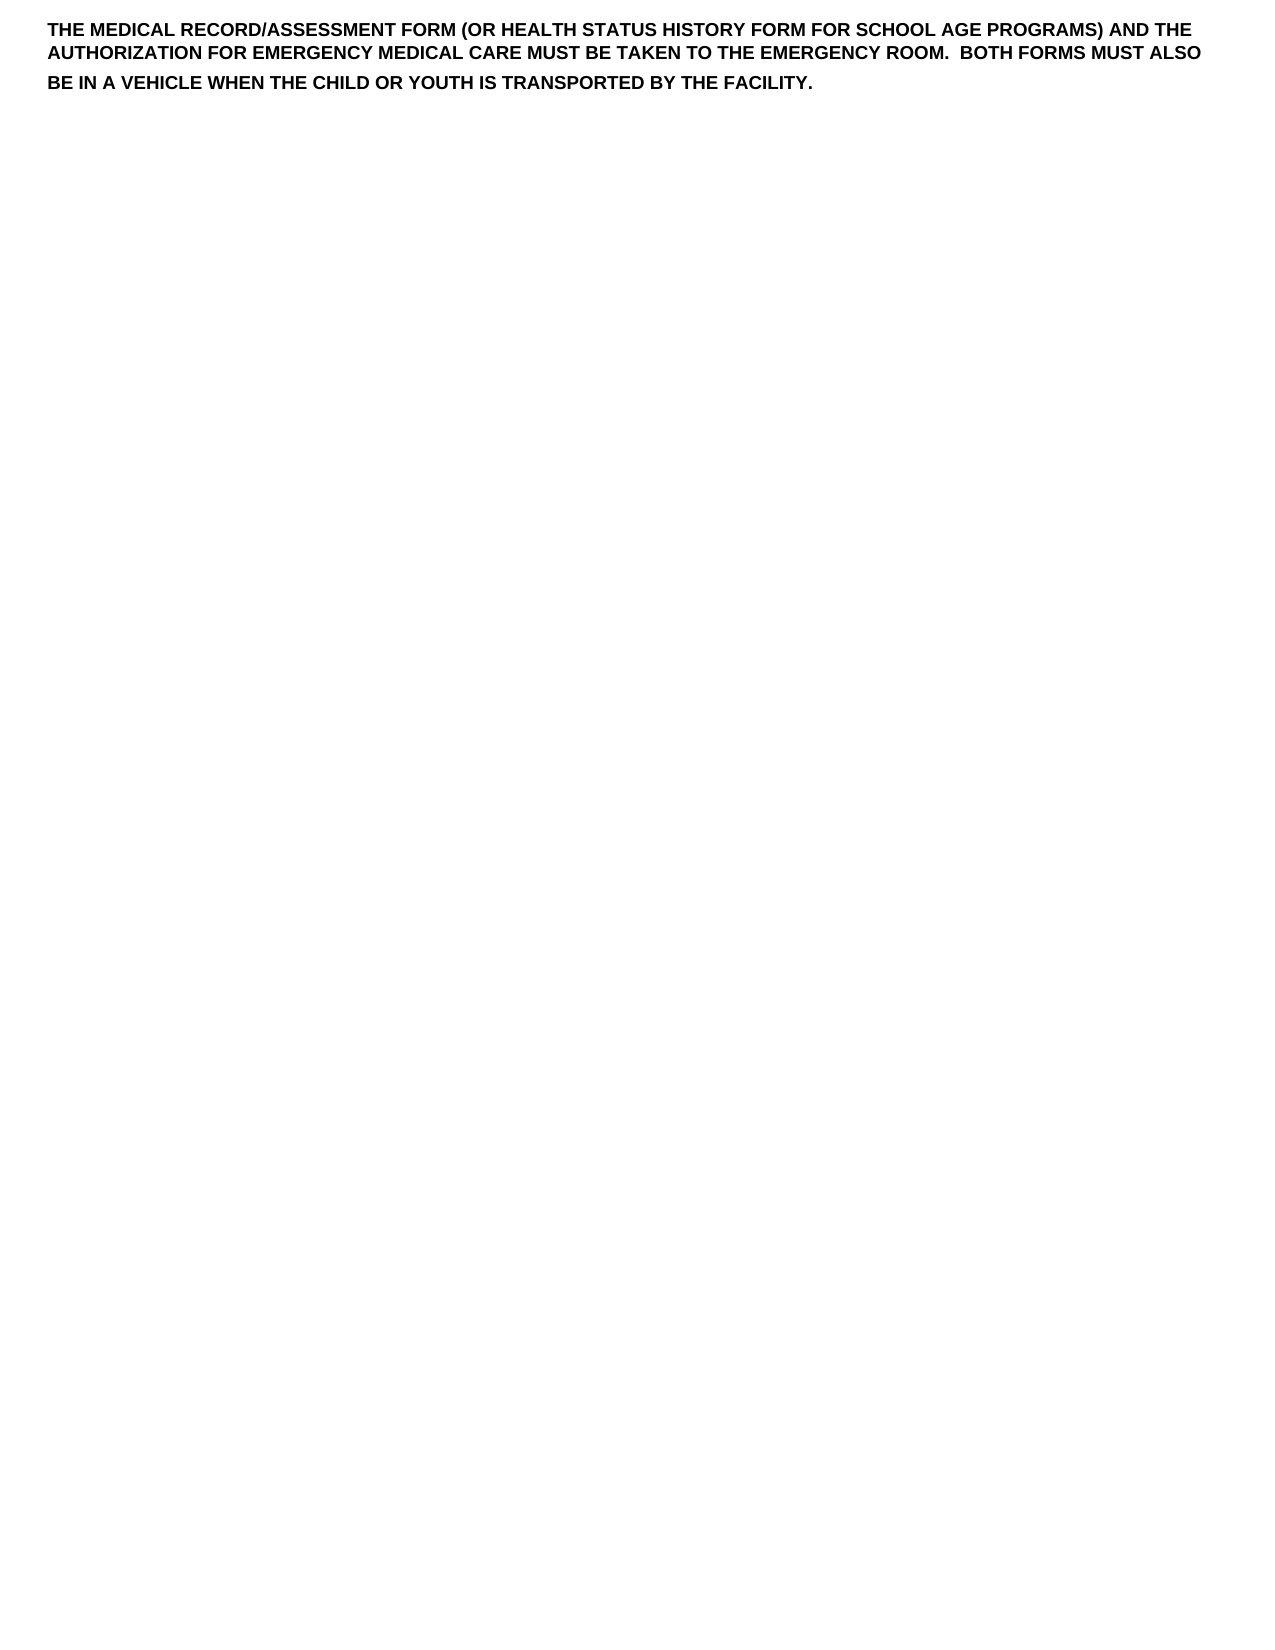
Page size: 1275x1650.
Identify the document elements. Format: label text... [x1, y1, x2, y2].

text THE MEDICAL RECORD/ASSESSMENT FORM (OR HEALTH STATUS HISTORY FORM FOR SCHOOL AGE PROGRAMS) AND THE AUTHORIZATION FOR EMERGENCY MEDICAL CARE MUST BE TAKEN TO THE EMERGENCY ROOM. BOTH FORMS MUST ALSO BE IN A VEHICLE WHEN THE CHILD OR YOUTH IS TRANSPORTED BY THE FACILITY. [47, 19, 1204, 94]
